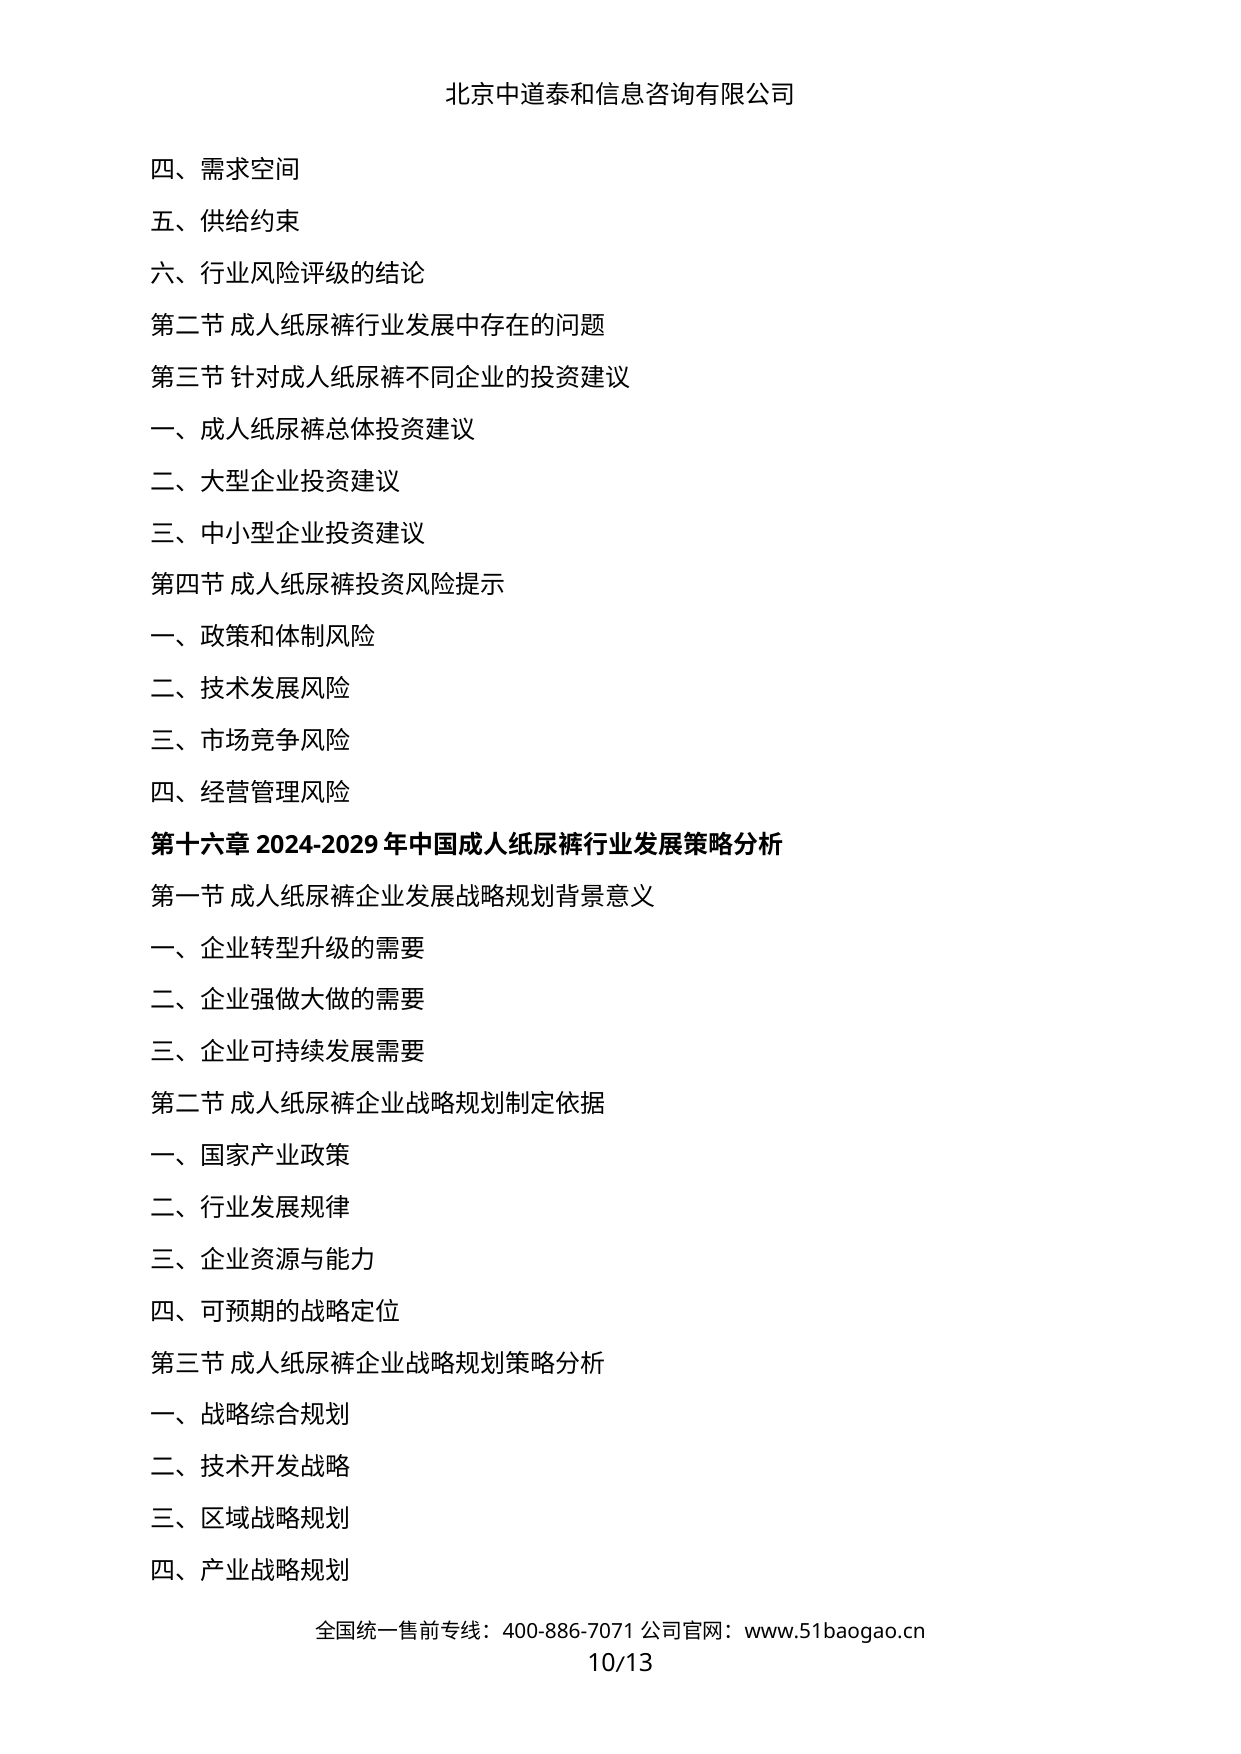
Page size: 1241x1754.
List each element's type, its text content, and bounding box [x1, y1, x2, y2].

text 二、技术发展风险 [150, 669, 1090, 705]
text 第三节 成人纸尿裤企业战略规划策略分析 [150, 1343, 1090, 1379]
text 一、国家产业政策 [150, 1136, 1090, 1172]
text 第二节 成人纸尿裤行业发展中存在的问题 [150, 306, 1090, 342]
text 二、企业强做大做的需要 [150, 980, 1090, 1016]
text 四、产业战略规划 [150, 1551, 1090, 1587]
text 第三节 针对成人纸尿裤不同企业的投资建议 [150, 357, 1090, 394]
text 五、供给约束 [150, 202, 1090, 238]
text 一、成人纸尿裤总体投资建议 [150, 409, 1090, 446]
text 第十六章 2024-2029年中国成人纸尿裤行业发展策略分析 [150, 824, 1090, 861]
text 六、行业风险评级的结论 [150, 254, 1090, 290]
text 三、市场竞争风险 [150, 721, 1090, 757]
text 三、企业可持续发展需要 [150, 1032, 1090, 1068]
text 四、需求空间 [150, 150, 1090, 186]
text 一、战略综合规划 [150, 1395, 1090, 1431]
text 三、中小型企业投资建议 [150, 513, 1090, 549]
text 第一节 成人纸尿裤企业发展战略规划背景意义 [150, 876, 1090, 912]
text 四、可预期的战略定位 [150, 1291, 1090, 1327]
text 一、企业转型升级的需要 [150, 928, 1090, 964]
text 二、技术开发战略 [150, 1447, 1090, 1483]
text 四、经营管理风险 [150, 772, 1090, 809]
text 第二节 成人纸尿裤企业战略规划制定依据 [150, 1084, 1090, 1120]
text 一、政策和体制风险 [150, 617, 1090, 653]
text 二、行业发展规律 [150, 1187, 1090, 1224]
text 第四节 成人纸尿裤投资风险提示 [150, 565, 1090, 601]
text 三、企业资源与能力 [150, 1239, 1090, 1276]
text 三、区域战略规划 [150, 1499, 1090, 1535]
text 二、大型企业投资建议 [150, 461, 1090, 497]
